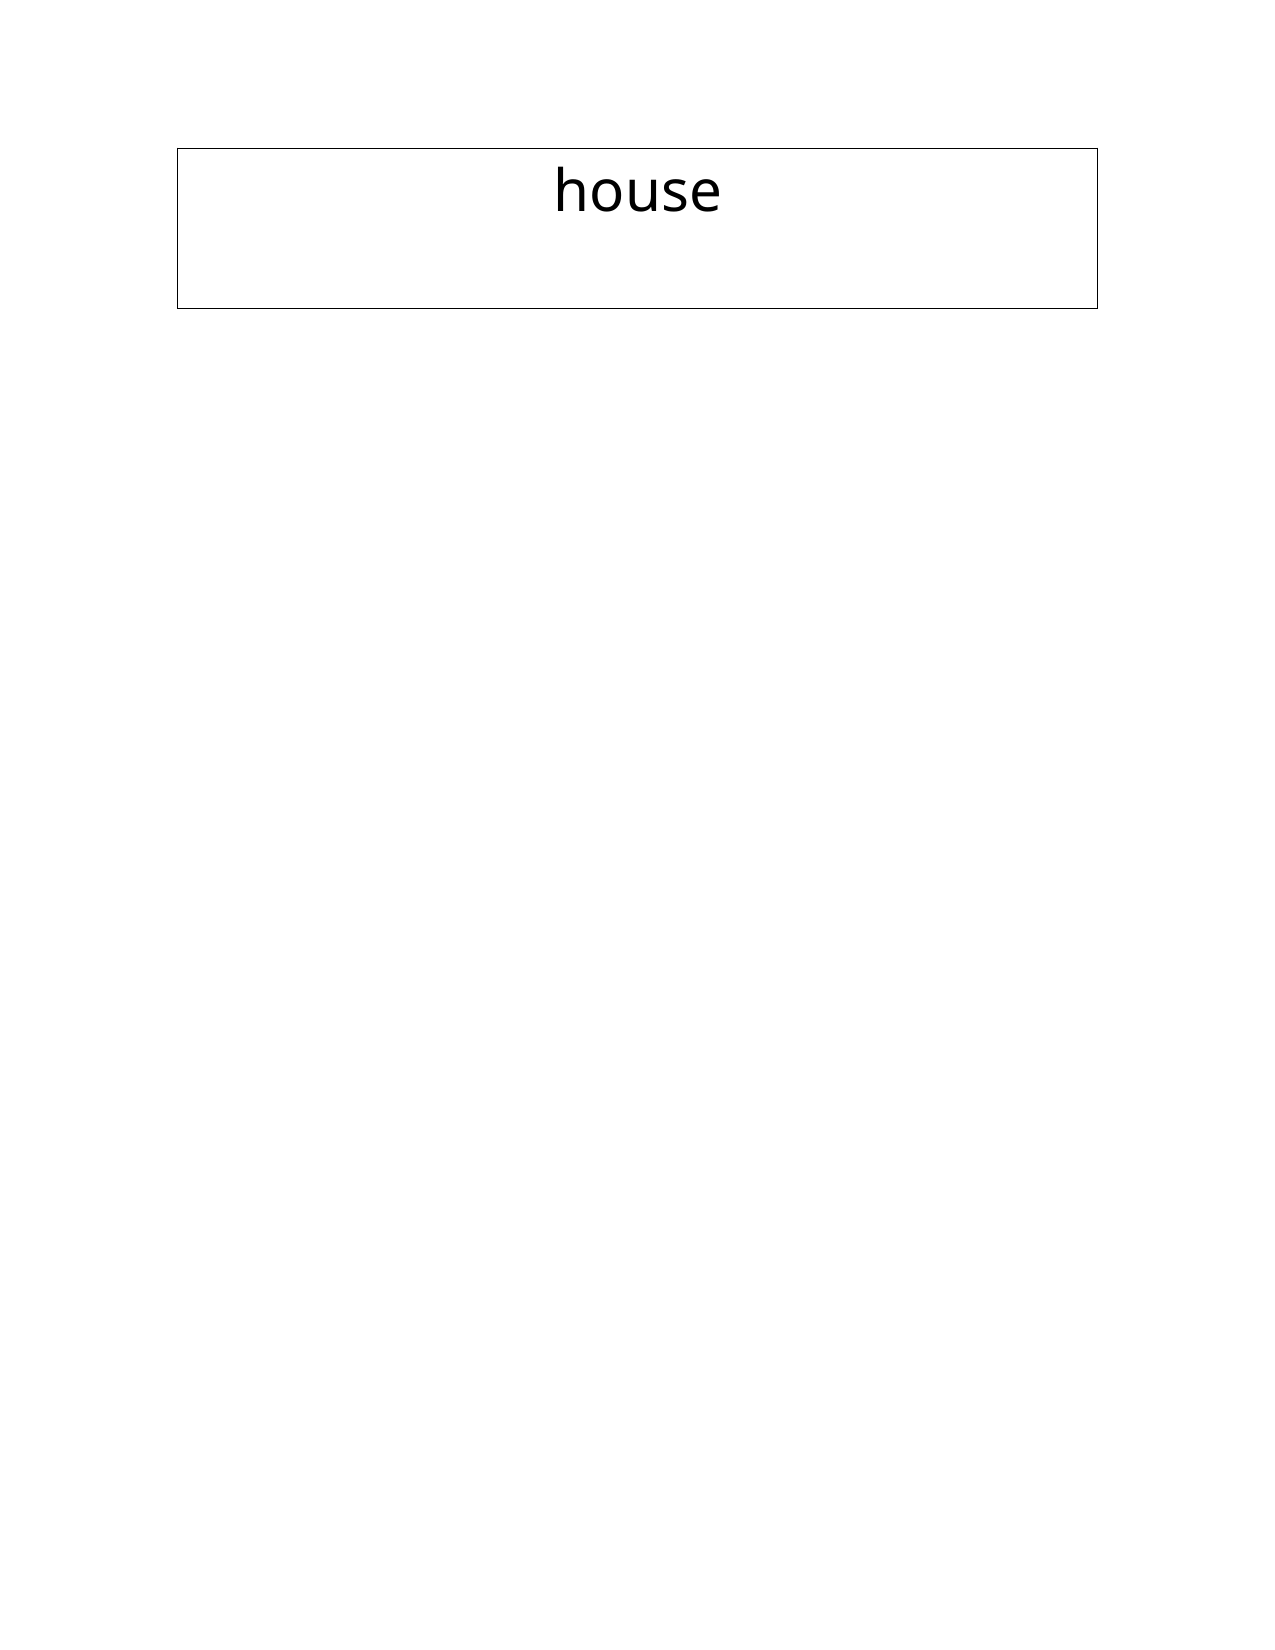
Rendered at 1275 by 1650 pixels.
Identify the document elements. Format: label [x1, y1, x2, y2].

table_header [178, 149, 1097, 307]
